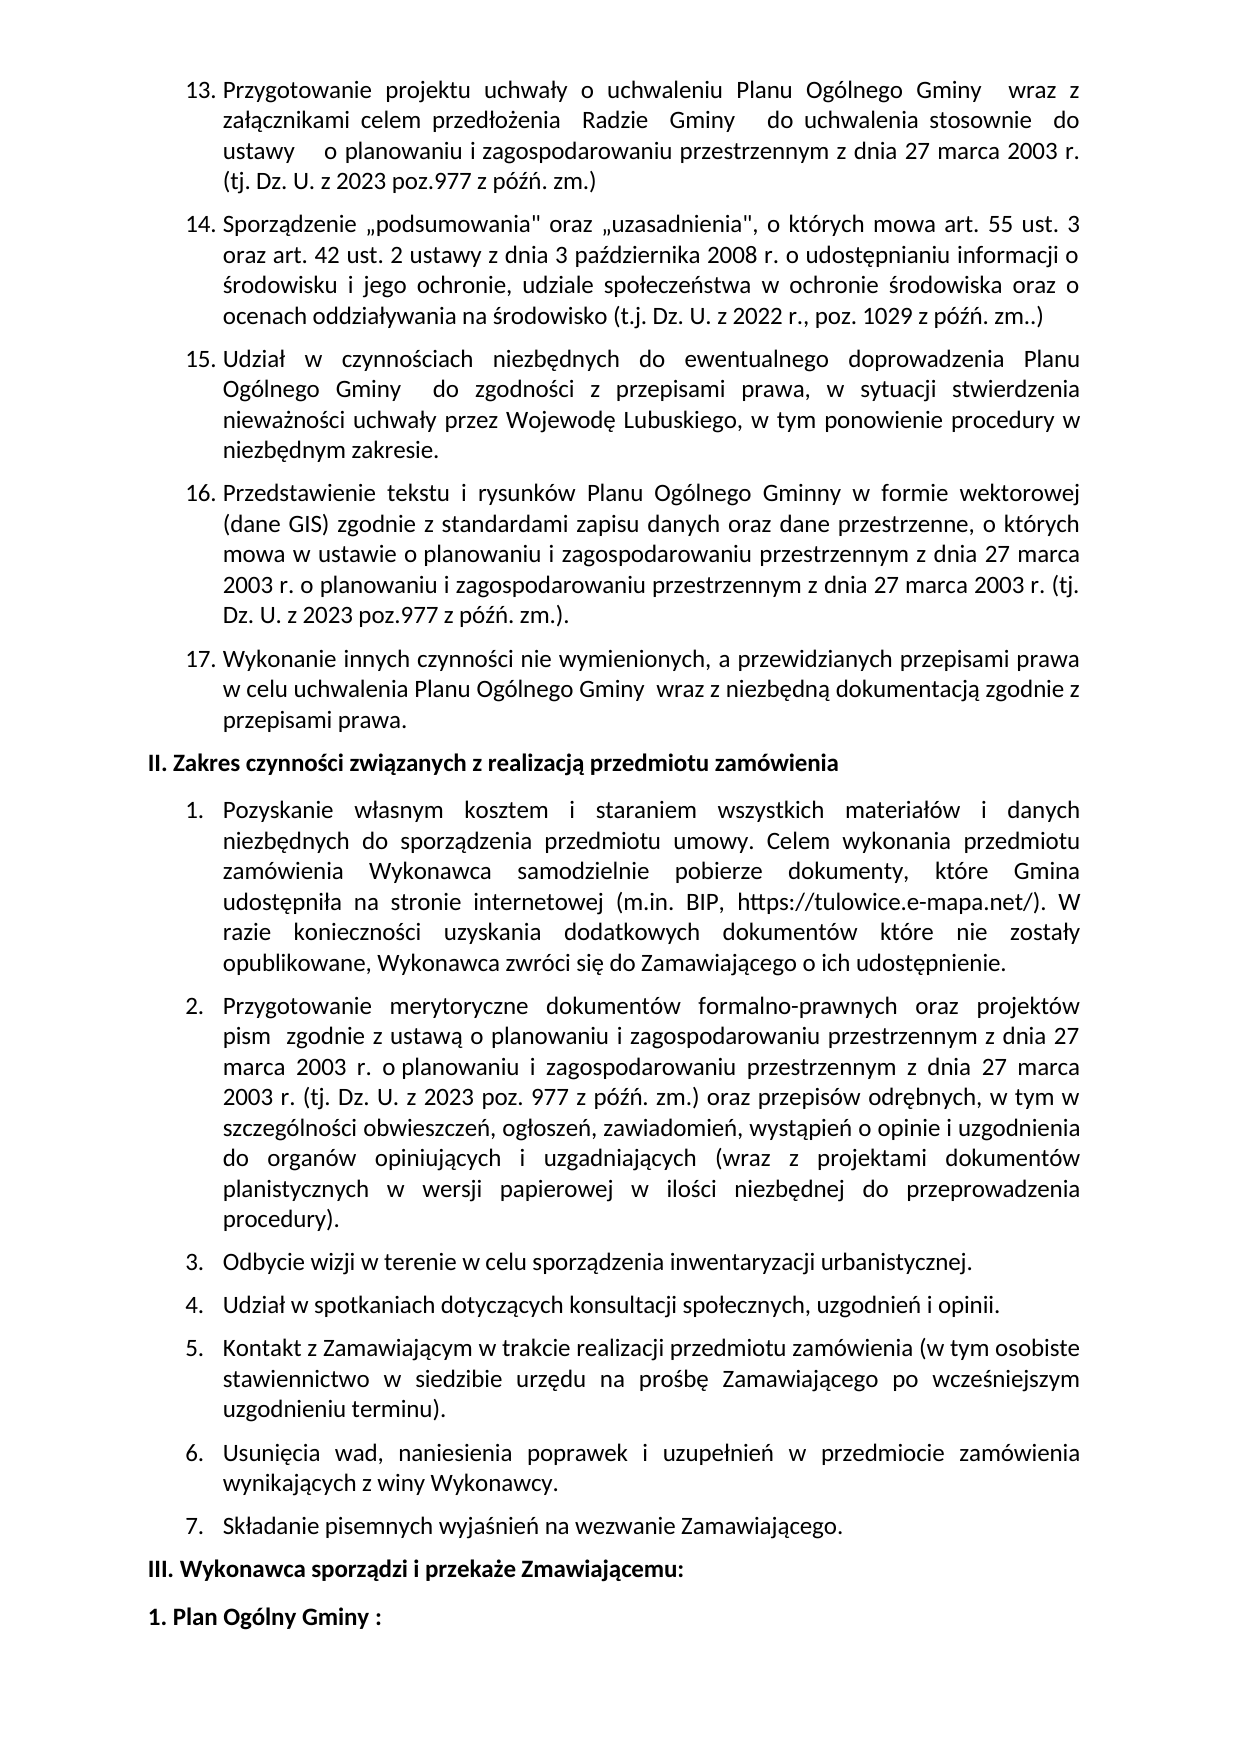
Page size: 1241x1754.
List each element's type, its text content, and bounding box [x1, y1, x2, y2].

list Odbycie wizji w terenie w celu sporządzenia inwentaryzacji urbanistycznej. [185, 1247, 1081, 1277]
list Przygotowanie projektu uchwały o uchwaleniu Planu Ogólnego Gminy wraz z załącznikami celem przedłożenia Radzie Gminy do uchwalenia stosownie do ustawy o planowaniu i zagospodarowaniu przestrzennym z dnia 27 marca 2003 r. (tj. Dz. U. z 2023 poz.977 z późń. zm.) [185, 74, 1081, 196]
list Przedstawienie tekstu i rysunków Planu Ogólnego Gminny w formie wektorowej (dane GIS) zgodnie z standardami zapisu danych oraz dane przestrzenne, o których mowa w ustawie o planowaniu i zagospodarowaniu przestrzennym z dnia 27 marca 2003 r. o planowaniu i zagospodarowaniu przestrzennym z dnia 27 marca 2003 r. (tj. Dz. U. z 2023 poz.977 z późń. zm.). [185, 478, 1081, 630]
subtitle III. Wykonawca sporządzi i przekaże Zmawiającemu: [148, 1553, 1092, 1584]
list Przygotowanie merytoryczne dokumentów formalno-prawnych oraz projektów pism zgodnie z ustawą o planowaniu i zagospodarowaniu przestrzennym z dnia 27 marca 2003 r. o planowaniu i zagospodarowaniu przestrzennym z dnia 27 marca 2003 r. (tj. Dz. U. z 2023 poz. 977 z późń. zm.) oraz przepisów odrębnych, w tym w szczególności obwieszczeń, ogłoszeń, zawiadomień, wystąpień o opinie i uzgodnienia do organów opiniujących i uzgadniających (wraz z projektami dokumentów planistycznych w wersji papierowej w ilości niezbędnej do przeprowadzenia procedury). [185, 990, 1081, 1234]
list Pozyskanie własnym kosztem i staraniem wszystkich materiałów i danych niezbędnych do sporządzenia przedmiotu umowy. Celem wykonania przedmiotu zamówienia Wykonawca samodzielnie pobierze dokumenty, które Gmina udostępniła na stronie internetowej (m.in. BIP, https://tulowice.e-mapa.net/). W razie konieczności uzyskania dodatkowych dokumentów które nie zostały opublikowane, Wykonawca zwróci się do Zamawiającego o ich udostępnienie. [185, 794, 1081, 977]
list Składanie pisemnych wyjaśnień na wezwanie Zamawiającego. [185, 1510, 1081, 1541]
list Udział w spotkaniach dotyczących konsultacji społecznych, uzgodnień i opinii. [185, 1289, 1081, 1320]
text 1. Plan Ogólny Gminy : [148, 1601, 1093, 1631]
subtitle II. Zakres czynności związanych z realizacją przedmiotu zamówienia [148, 747, 1092, 777]
list Kontakt z Zamawiającym w trakcie realizacji przedmiotu zamówienia (w tym osobiste stawiennictwo w siedzibie urzędu na prośbę Zamawiającego po wcześniejszym uzgodnieniu terminu). [185, 1333, 1081, 1424]
list Sporządzenie „podsumowania" oraz „uzasadnienia", o których mowa art. 55 ust. 3 oraz art. 42 ust. 2 ustawy z dnia 3 października 2008 r. o udostępnianiu informacji o środowisku i jego ochronie, udziale społeczeństwa w ochronie środowiska oraz o ocenach oddziaływania na środowisko (t.j. Dz. U. z 2022 r., poz. 1029 z późń. zm..) [185, 208, 1081, 331]
list Usunięcia wad, naniesienia poprawek i uzupełnień w przedmiocie zamówienia wynikających z winy Wykonawcy. [185, 1437, 1081, 1498]
list Wykonanie innych czynności nie wymienionych, a przewidzianych przepisami prawa w celu uchwalenia Planu Ogólnego Gminy wraz z niezbędną dokumentacją zgodnie z przepisami prawa. [185, 643, 1081, 734]
list Udział w czynnościach niezbędnych do ewentualnego doprowadzenia Planu Ogólnego Gminy do zgodności z przepisami prawa, w sytuacji stwierdzenia nieważności uchwały przez Wojewodę Lubuskiego, w tym ponowienie procedury w niezbędnym zakresie. [185, 343, 1081, 465]
